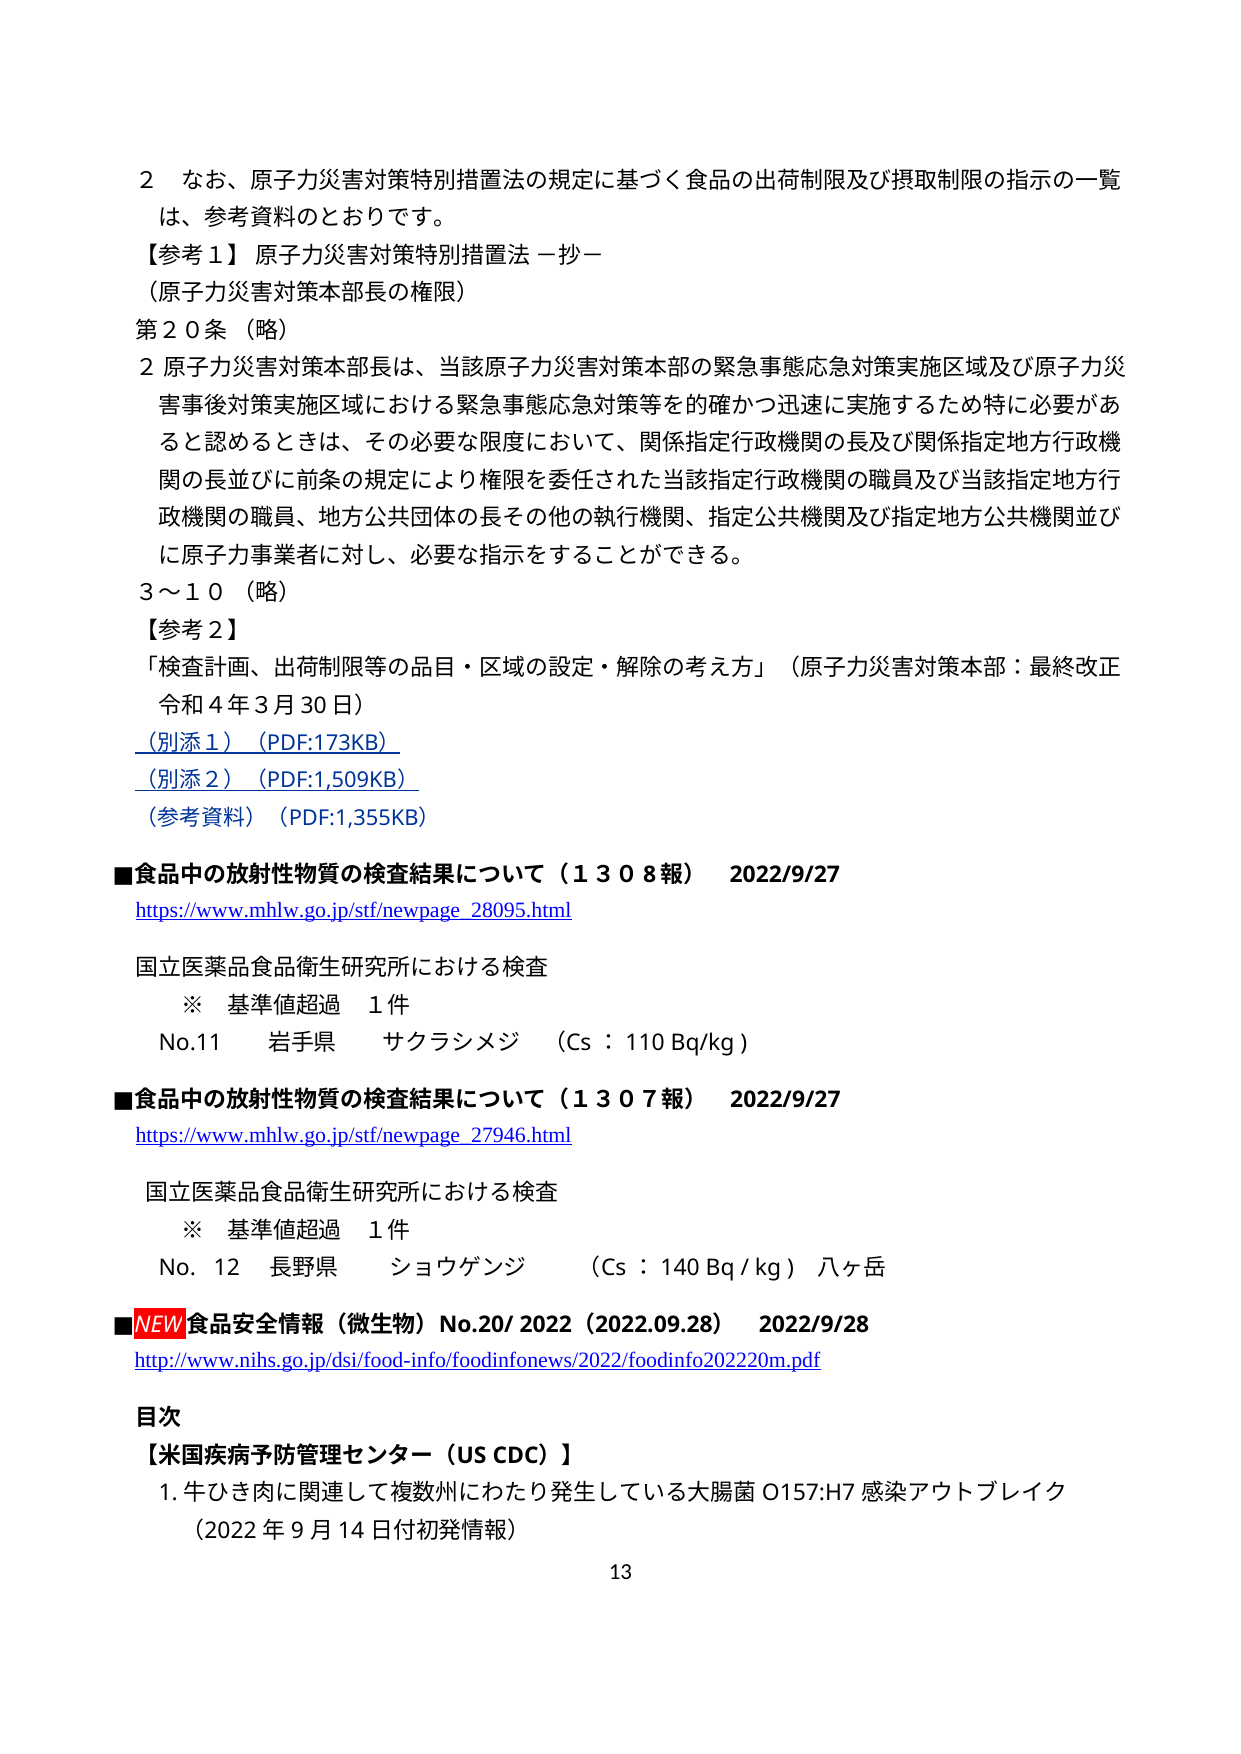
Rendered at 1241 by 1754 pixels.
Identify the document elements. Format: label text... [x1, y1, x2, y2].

text ※ 基準値超過 １件 [112, 985, 1128, 1022]
text 国立医薬品食品衛生研究所における検査 [112, 1172, 1128, 1210]
text No. 12 長野県 ショウゲンジ （Cs ： 140 Bq / kg ) 八ヶ岳 [112, 1247, 1128, 1285]
text http://www.nihs.go.jp/dsi/food-info/foodinfonews/2022/foodinfo202220m.pdf [112, 1341, 1128, 1378]
text ■食品中の放射性物質の検査結果について（１３０8報） 2022/9/27 [112, 853, 1128, 891]
text https://www.mhlw.go.jp/stf/newpage_27946.html [112, 1116, 1128, 1153]
text （原子力災害対策本部長の権限） [135, 272, 1128, 310]
text No.11 岩手県 サクラシメジ （Cs ： 110 Bq/kg ) [112, 1022, 1128, 1060]
text ■NEW食品安全情報（微生物）No.20/ 2022（2022.09.28） 2022/9/28 [112, 1303, 1128, 1341]
text ※ 基準値超過 １件 [112, 1210, 1128, 1247]
text （別添１）（PDF:173KB） （別添２）（PDF:1,509KB） （参考資料）（PDF:1,355KB） [112, 722, 1128, 835]
text （2022 年 9 月 14 日付初発情報） [112, 1510, 1128, 1547]
text ２ なお、原子力災害対策特別措置法の規定に基づく食品の出荷制限及び摂取制限の指示の一覧は、参考資料のとおりです。 [135, 160, 1128, 235]
text 「検査計画、出荷制限等の品目・区域の設定・解除の考え方」（原子力災害対策本部：最終改正 令和４年３月30日） [135, 647, 1128, 722]
text https://www.mhlw.go.jp/stf/newpage_28095.html [112, 891, 1128, 928]
text 第２０条 （略） [135, 310, 1128, 347]
text 【米国疾病予防管理センター（US CDC）】 [112, 1435, 1128, 1472]
text ３～１０ （略） [135, 572, 1128, 610]
text 国立医薬品食品衛生研究所における検査 [112, 947, 1128, 985]
text ２ 原子力災害対策本部長は、当該原子力災害対策本部の緊急事態応急対策実施区域及び原子力災害事後対策実施区域における緊急事態応急対策等を的確かつ迅速に実施するため特に必要があると認めるときは、その必要な限度において、関係指定行政機関の長及び関係指定地方行政機関の長並びに前条の規定により権限を委任された当該指定行政機関の職員及び当該指定地方行政機関の職員、地方公共団体の長その他の執行機関、指定公共機関及び指定地方公共機関並びに原子力事業者に対し、必要な指示をすることができる。 [135, 347, 1128, 572]
text 【参考２】 [135, 610, 1128, 647]
text ■食品中の放射性物質の検査結果について（１３０７報） 2022/9/27 [112, 1078, 1128, 1116]
text 目次 [112, 1397, 1128, 1435]
text 1. 牛ひき肉に関連して複数州にわたり発生している大腸菌 O157:H7 感染アウトブレイク [112, 1472, 1128, 1510]
text 【参考１】 原子力災害対策特別措置法 －抄－ [135, 235, 1128, 272]
